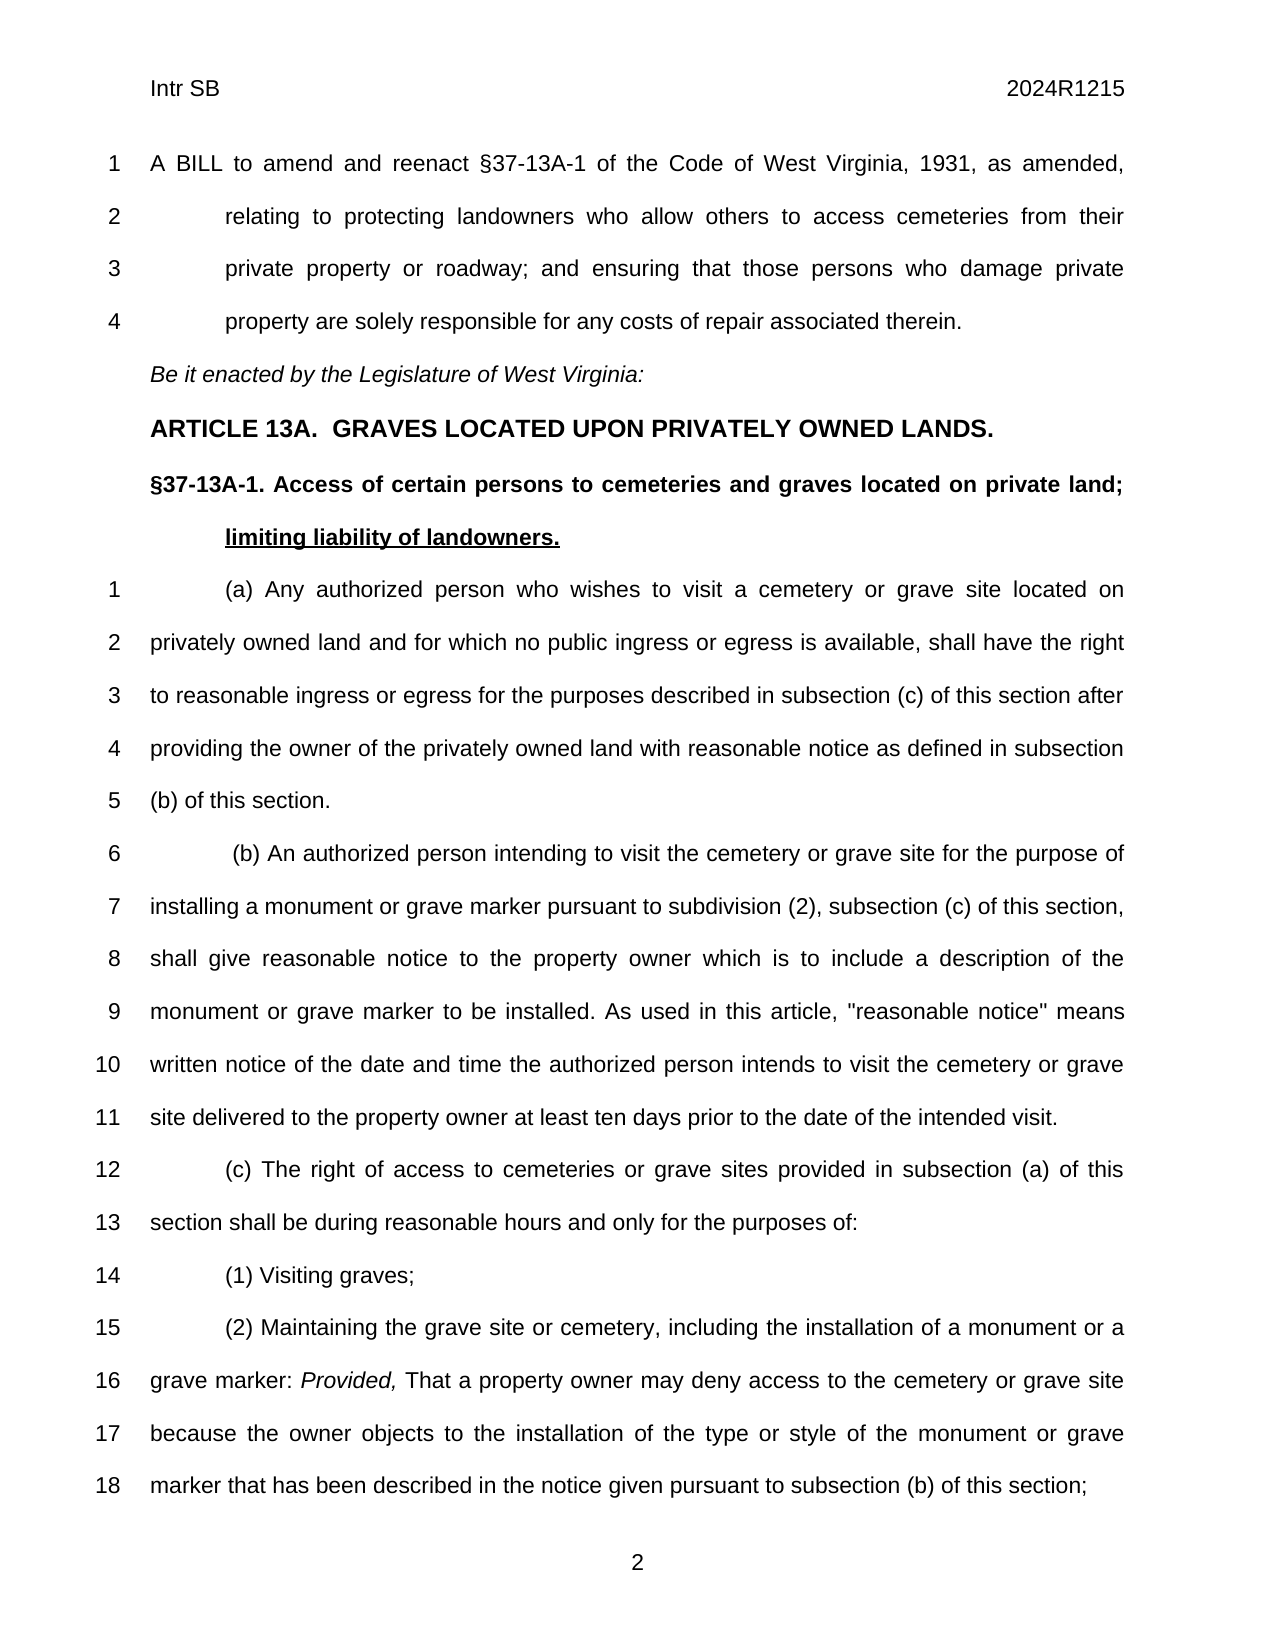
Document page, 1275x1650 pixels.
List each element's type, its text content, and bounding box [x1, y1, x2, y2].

subtitle §37-13A-1. Access of certain persons to cemeteries and graves located on private land; limiting liability of landowners. [150, 471, 1125, 550]
subtitle ARTICLE 13A. GRAVES LOCATED UPON PRIVATELY OWNED LANDS. [150, 413, 1125, 442]
text (a) Any authorized person who wishes to visit a cemetery or grave site located on privately owned land and for which no public ingress or egress is available, shall have the right to reasonable ingress or egress for the purposes described in subsection (c) of this section after providing the owner of the privately owned land with reasonable notice as defined in subsection (b) of this section. [150, 576, 1125, 814]
text (2) Maintaining the grave site or cemetery, including the installation of a monument or a grave marker: Provided, That a property owner may deny access to the cemetery or grave site because the owner objects to the installation of the type or style of the monument or grave marker that has been described in the notice given pursuant to subsection (b) of this section; [150, 1314, 1125, 1499]
text Be it enacted by the Legislature of West Virginia: [150, 361, 1125, 387]
text (1) Visiting graves; [150, 1262, 1125, 1288]
text (b) An authorized person intending to visit the cemetery or grave site for the purpose of installing a monument or grave marker pursuant to subdivision (2), subsection (c) of this section, shall give reasonable notice to the property owner which is to include a description of the monument or grave marker to be installed. As used in this article, reasonable notice means written notice of the date and time the authorized person intends to visit the cemetery or grave site delivered to the property owner at least ten days prior to the date of the intended visit. [150, 840, 1125, 1130]
title A BILL to amend and reenact §37-13A-1 of the Code of West Virginia, 1931, as amended, relating to protecting landowners who allow others to access cemeteries from their private property or roadway; and ensuring that those persons who damage private property are solely responsible for any costs of repair associated therein. [150, 150, 1125, 334]
text (c) The right of access to cemeteries or grave sites provided in subsection (a) of this section shall be during reasonable hours and only for the purposes of: [150, 1156, 1125, 1235]
